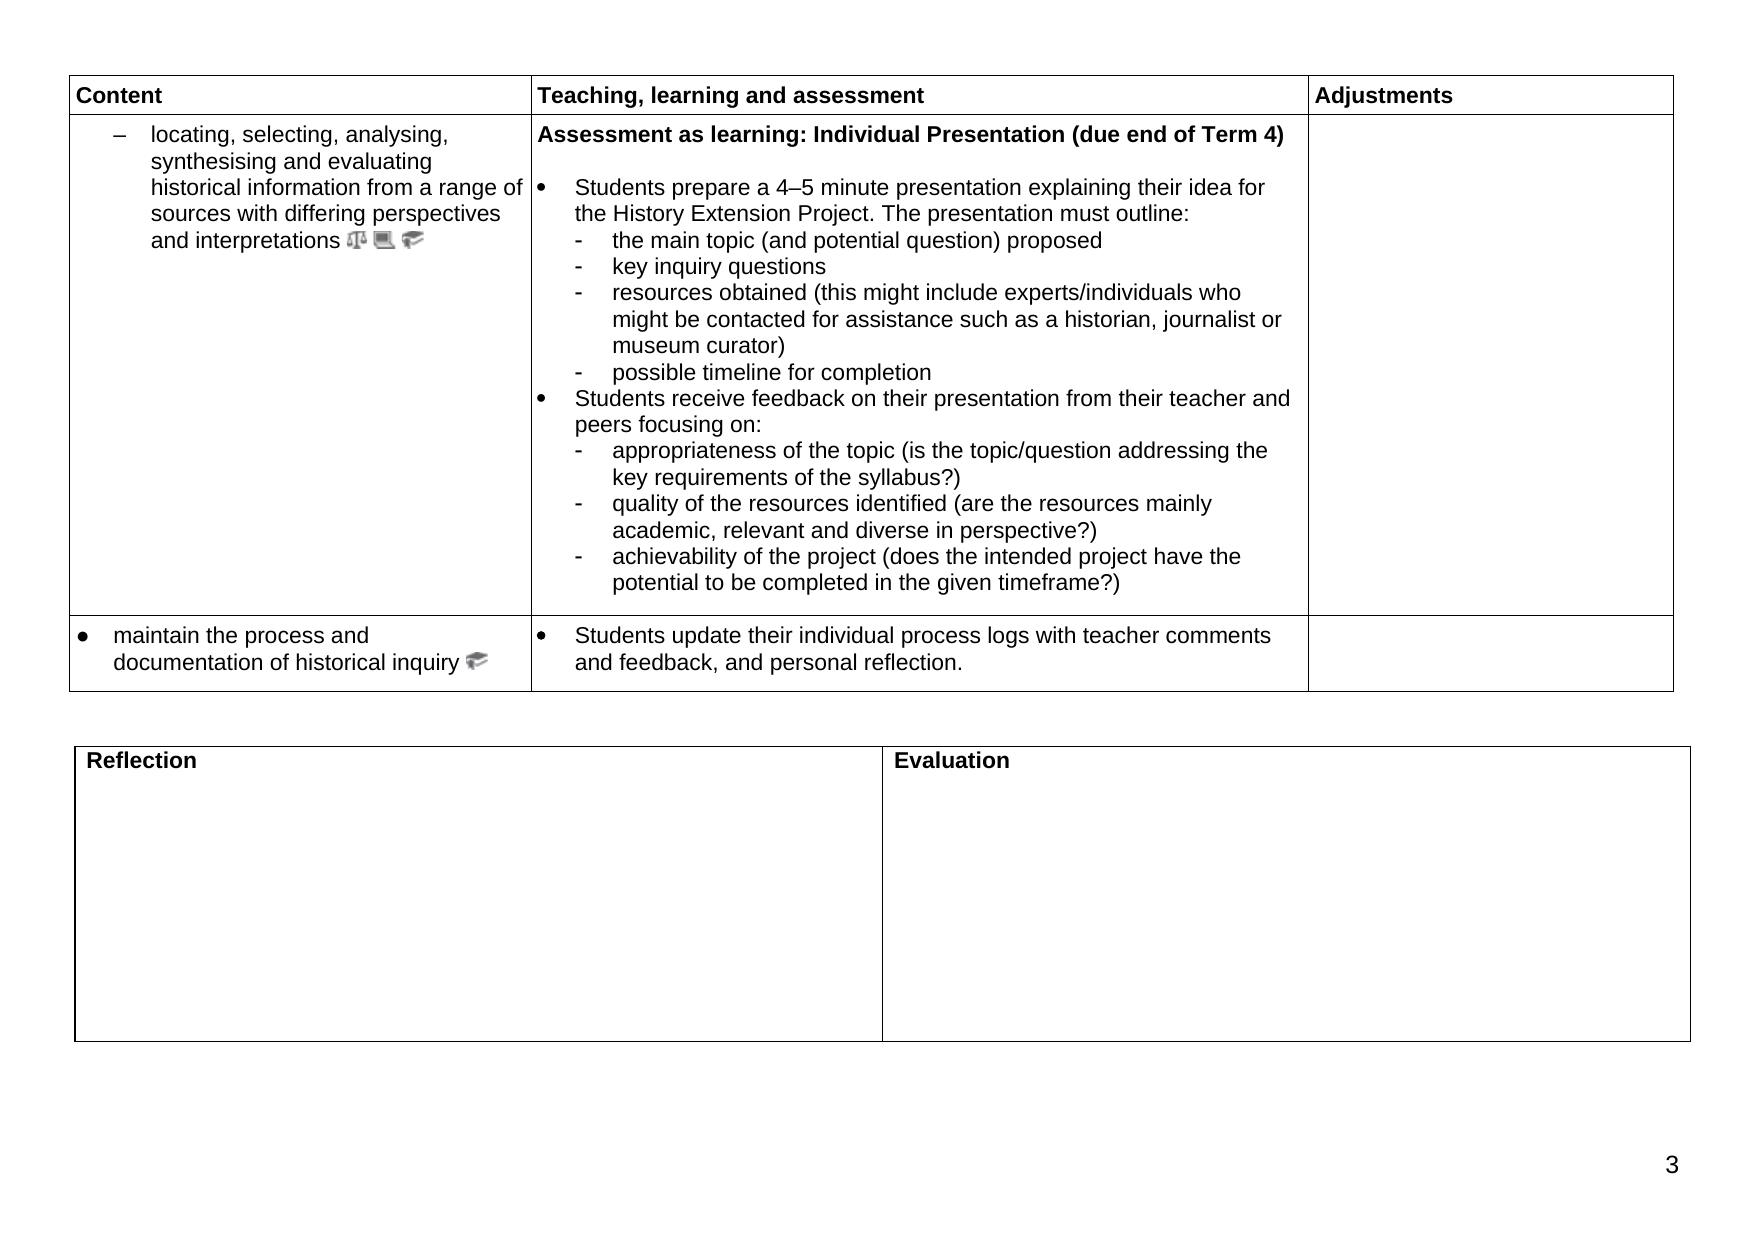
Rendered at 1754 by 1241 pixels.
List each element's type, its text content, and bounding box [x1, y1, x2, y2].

table_cell maintain the process and documentation of historical inquiry [70, 616, 531, 691]
table_header Reflection [76, 747, 882, 1041]
table_cell locating, selecting, analysing, synthesising and evaluating historical information from a range of sources with differing perspectives and interpretations [70, 115, 531, 615]
table_cell Students update their individual process logs with teacher comments and feedback, and personal reflection. [532, 616, 1308, 691]
picture [373, 231, 396, 249]
picture [466, 652, 488, 670]
table_cell [1309, 616, 1673, 691]
picture [346, 231, 368, 249]
table_cell Assessment as learning: Individual Presentation (due end of Term 4) Students prepare a 4–5 minute presentation explaining their idea for the History Extension Project. The presentation must outline: the main topic (and potential question) proposed key inquiry questions resources obtained (this might include experts/individuals who might be contacted for assistance such as a historian, journalist or museum curator) possible timeline for completion Students receive feedback on their presentation from their teacher and peers focusing on: appropriateness of the topic (is the topic/question addressing the key requirements of the syllabus?) quality of the resources identified (are the resources mainly academic, relevant and diverse in perspective?) achievability of the project (does the intended project have the potential to be completed in the given timeframe?) [532, 115, 1308, 615]
table_header Evaluation [883, 747, 1690, 1041]
picture [401, 231, 424, 249]
table_cell [1309, 115, 1673, 615]
table_header Adjustments [1309, 76, 1673, 114]
table_header Teaching, learning and assessment [532, 76, 1308, 114]
table_header Content [70, 76, 531, 114]
